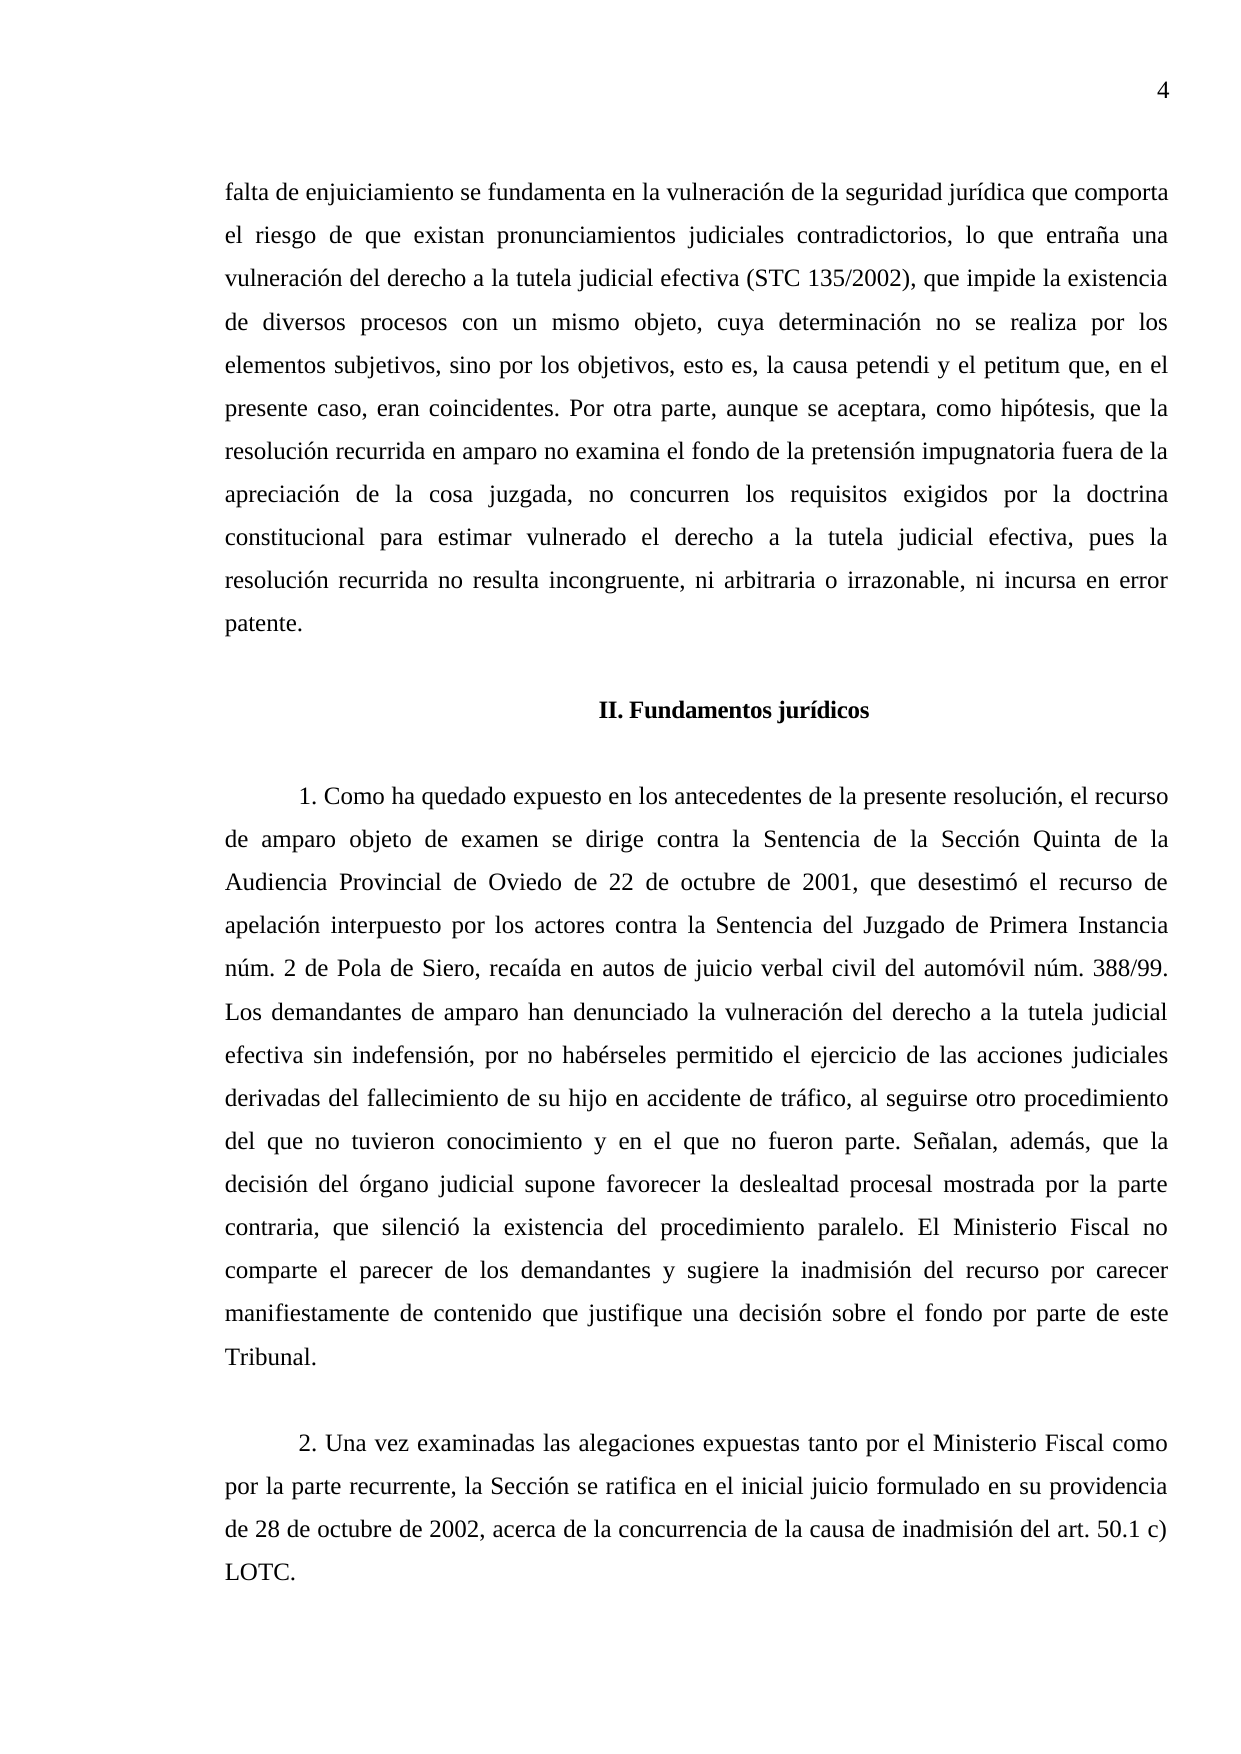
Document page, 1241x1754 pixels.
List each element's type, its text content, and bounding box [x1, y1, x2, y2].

subtitle II. Fundamentos jurídicos [224, 695, 1169, 723]
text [224, 177, 1169, 637]
text 2. Una vez examinadas las alegaciones expuestas tanto por el Ministerio Fiscal como por la parte recurrente, la Sección se ratifica en el inicial juicio formulado en su providencia de 28 de octubre de 2002, acerca de la concurrencia de la causa de inadmisión del art. 50.1 c) LOTC. [224, 1428, 1169, 1586]
text 1. Como ha quedado expuesto en los antecedentes de la presente resolución, el recurso de amparo objeto de examen se dirige contra la Sentencia de la Sección Quinta de la Audiencia Provincial de Oviedo de 22 de octubre de 2001, que desestimó el recurso de apelación interpuesto por los actores contra la Sentencia del Juzgado de Primera Instancia núm. 2 de Pola de Siero, recaída en autos de juicio verbal civil del automóvil núm. 388/99. Los demandantes de amparo han denunciado la vulneración del derecho a la tutela judicial efectiva sin indefensión, por no habérseles permitido el ejercicio de las acciones judiciales derivadas del fallecimiento de su hijo en accidente de tráfico, al seguirse otro procedimiento del que no tuvieron conocimiento y en el que no fueron parte. Señalan, además, que la decisión del órgano judicial supone favorecer la deslealtad procesal mostrada por la parte contraria, que silenció la existencia del procedimiento paralelo. El Ministerio Fiscal no comparte el parecer de los demandantes y sugiere la inadmisión del recurso por carecer manifiestamente de contenido que justifique una decisión sobre el fondo por parte de este Tribunal. [224, 781, 1169, 1370]
